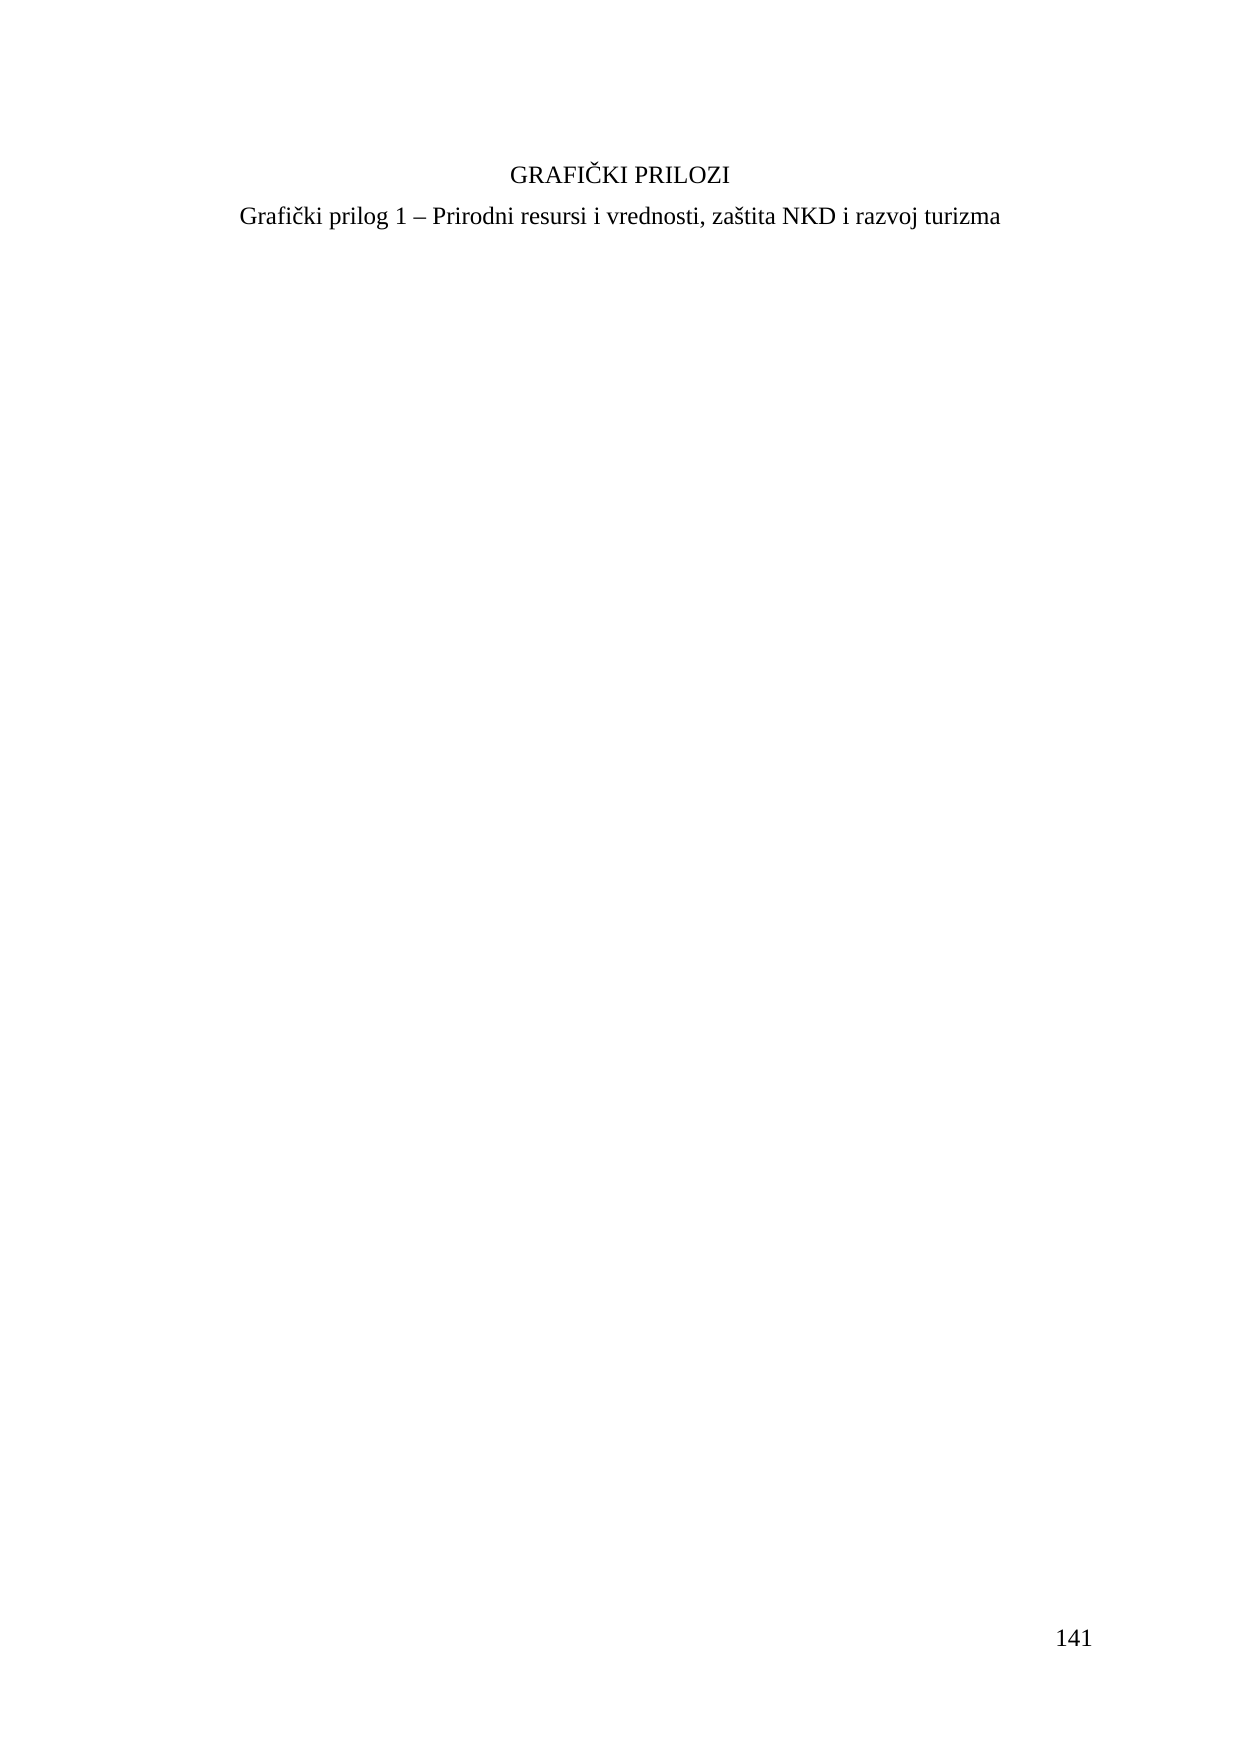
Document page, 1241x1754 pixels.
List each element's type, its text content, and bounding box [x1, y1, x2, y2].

text Grafički prilog 1 – Prirodni resursi i vrednosti, zaštita NKD i razvoj turizma [148, 201, 1092, 230]
text GRAFIČKI PRILOZI [148, 160, 1092, 189]
